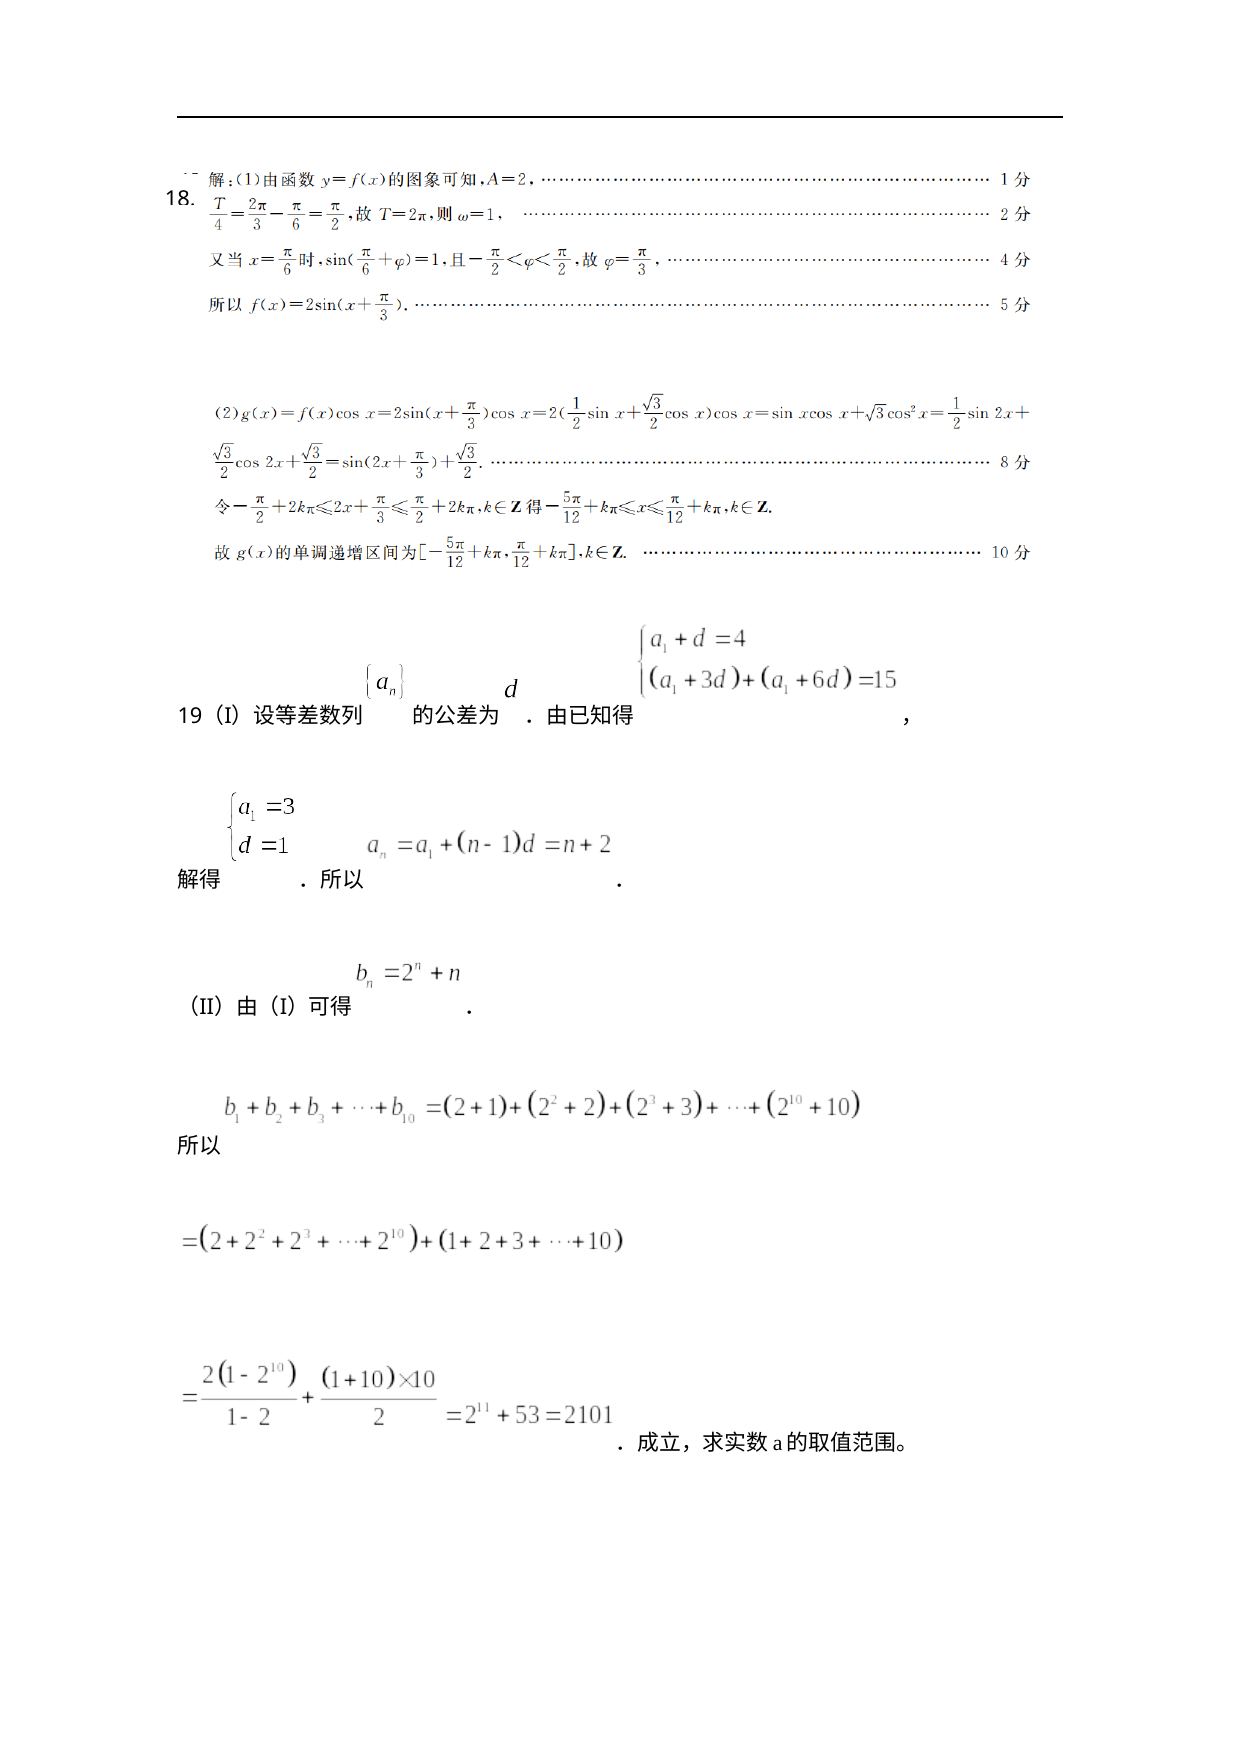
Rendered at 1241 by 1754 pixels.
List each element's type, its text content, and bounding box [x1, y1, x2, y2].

text ．成立，求实数a的取值范围。 [177, 1355, 1063, 1485]
text （II）由（I）可得． [177, 954, 1063, 1051]
text 所以 [177, 1088, 1063, 1185]
text 解得．所以． [177, 787, 1063, 917]
text 19（I）设等差数列的公差为．由已知得， [177, 620, 1063, 750]
picture [177, 391, 1042, 575]
picture [177, 162, 1043, 328]
